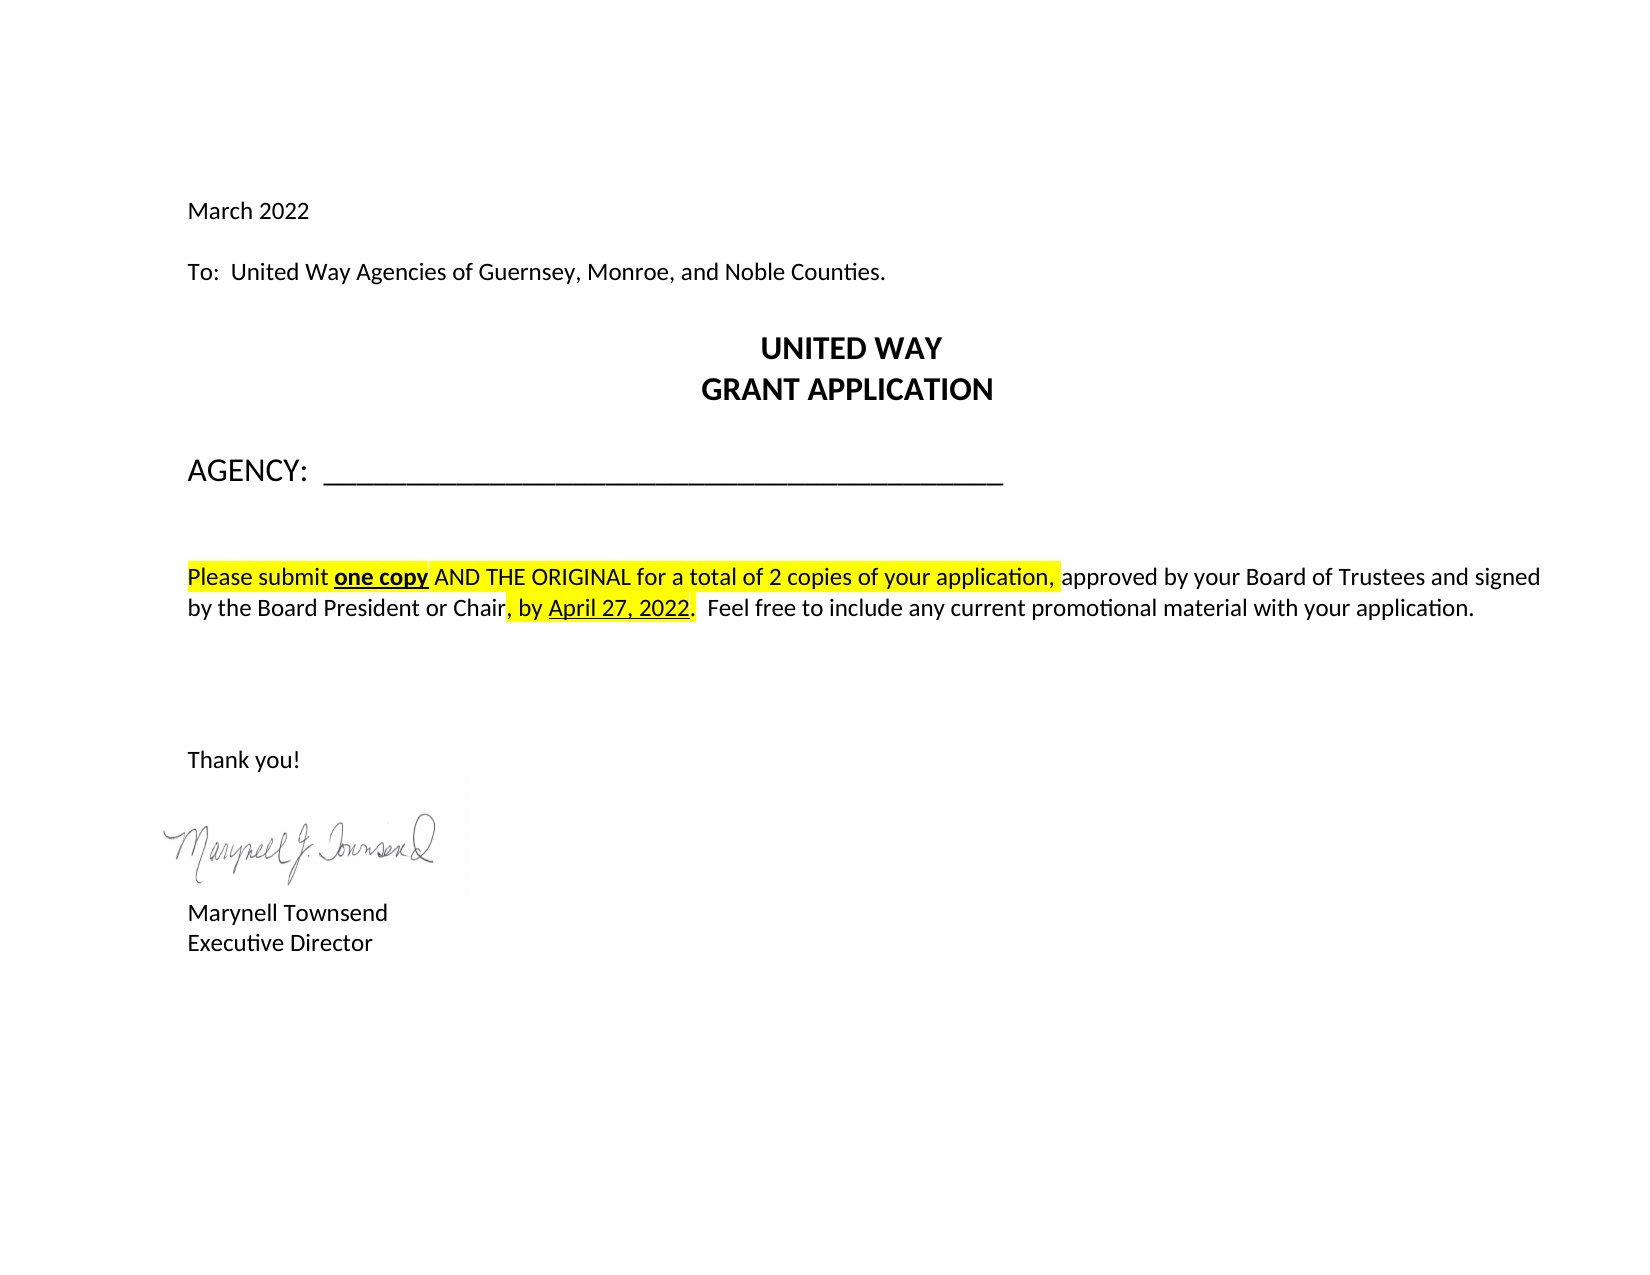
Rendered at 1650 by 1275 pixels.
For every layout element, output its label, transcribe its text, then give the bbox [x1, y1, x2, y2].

text Please submit one copy THE ORIGINAL for a total of 2 copies of your application, approved by your Board of Trustees and signed by the Board President or Chair, by April 27, 2022. Feel free to include any current promotional material with your application. [696, 561, 1545, 622]
text To: United Way Agencies of Guernsey, Monroe, and Noble Counties. [187, 256, 1545, 286]
text Marynell Townsend [187, 897, 1545, 927]
text GRANT APPLICATION [150, 368, 1545, 408]
picture [87, 776, 470, 898]
text Executive Director [187, 927, 1545, 958]
text UNITED WAY [150, 327, 1545, 368]
text Please submit one copy THE ORIGINAL for a total of 2 copies of your application, approved by your Board of Trustees and signed by the Board President or Chair, by April 27, 2022. Feel free to include any current promotional material with your application. [187, 561, 506, 622]
text AGENCY: _________________________________________ [187, 449, 1545, 490]
text Thank you! [187, 744, 1545, 775]
text March 2022 [187, 195, 1545, 225]
